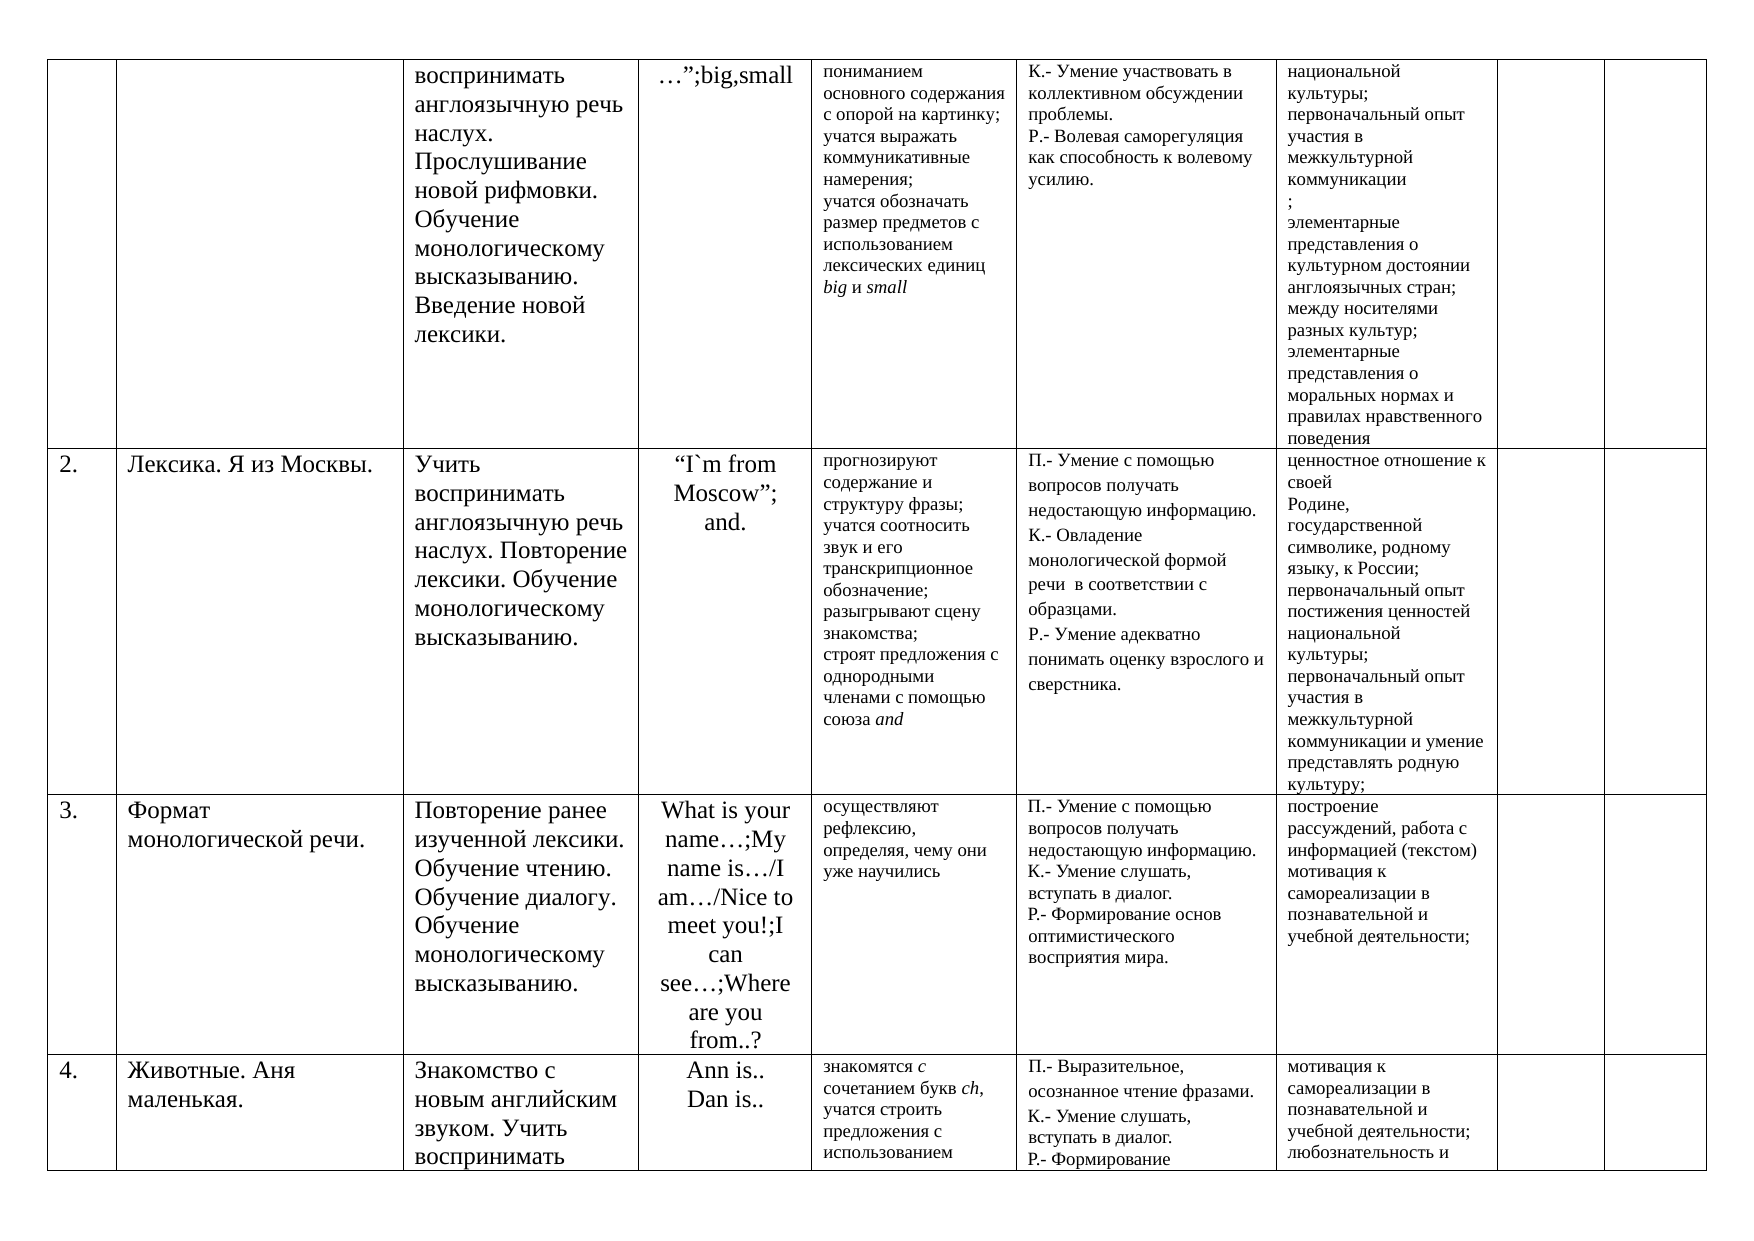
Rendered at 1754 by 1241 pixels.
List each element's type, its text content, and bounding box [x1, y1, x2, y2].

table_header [639, 60, 811, 448]
table_cell Лексика. Я из Москвы. [117, 449, 403, 794]
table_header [117, 60, 403, 448]
table_cell Ann is.. Dan is.. [639, 1055, 811, 1170]
table_header [1605, 60, 1706, 448]
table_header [404, 60, 638, 448]
table_cell 2. [48, 449, 116, 794]
table_cell [1498, 449, 1604, 794]
table_cell [1498, 795, 1604, 1054]
table_cell 4. [48, 1055, 116, 1170]
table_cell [812, 1055, 1016, 1170]
table_cell [1498, 1055, 1604, 1170]
table_cell построение рассуждений, работа с информацией (текстом) мотивация к самореализации в познавательной и учебной деятельности; [1277, 795, 1497, 1054]
table_cell Формат монологической речи. [117, 795, 403, 1054]
table_cell [1605, 795, 1706, 1054]
table_cell осуществляют рефлексию, определяя, чему они уже научились [812, 795, 1016, 1054]
table_cell прогнозируют содержание и структуру фразы; учатся соотносить звук и его транскрипционное обозначение; разыгрывают сцену знакомства; строят предложения с однородными членами с помощью союза and [812, 449, 1016, 794]
table_header 1. [48, 60, 116, 448]
table_cell “I`m from Moscow”; and. [639, 449, 811, 794]
table_cell 3. [48, 795, 116, 1054]
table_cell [117, 1055, 403, 1170]
table_cell П.- Умение с помощью вопросов получать недостающую информацию. К.- Умение слушать, вступать в диалог. Р.- Формирование основ оптимистического восприятия мира. [1017, 795, 1276, 1054]
table_cell ценностное отношение к своей Родине, государственной символике, родному языку, к России; первоначальный опыт постижения ценностей национальной культуры; первоначальный опыт участия в межкультурной коммуникации и умение представлять родную культуру; [1277, 449, 1497, 794]
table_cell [404, 1055, 638, 1170]
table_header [1277, 60, 1497, 448]
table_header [1017, 60, 1276, 448]
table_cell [1017, 1055, 1276, 1170]
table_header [812, 60, 1016, 448]
table_cell Повторение ранее изученной лексики. Обучение чтению. Обучение диалогу. Обучение монологическому высказыванию. [404, 795, 638, 1054]
table_header [1498, 60, 1604, 448]
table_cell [1277, 1055, 1497, 1170]
table_cell П.- Умение с помощью вопросов получать недостающую информацию. К.- Овладение монологической формой речи в соответствии с образцами. Р.- Умение адекватно понимать оценку взрослого и сверстника. [1017, 449, 1276, 794]
table_cell Учить воспринимать англоязычную речь наслух. Повторение лексики. Обучение монологическому высказыванию. [404, 449, 638, 794]
table_cell What is your name…;My name is…/I am…/Nice to meet you!;I can see…;Where are you from..? [639, 795, 811, 1054]
table_cell [1605, 449, 1706, 794]
table_cell [1605, 1055, 1706, 1170]
